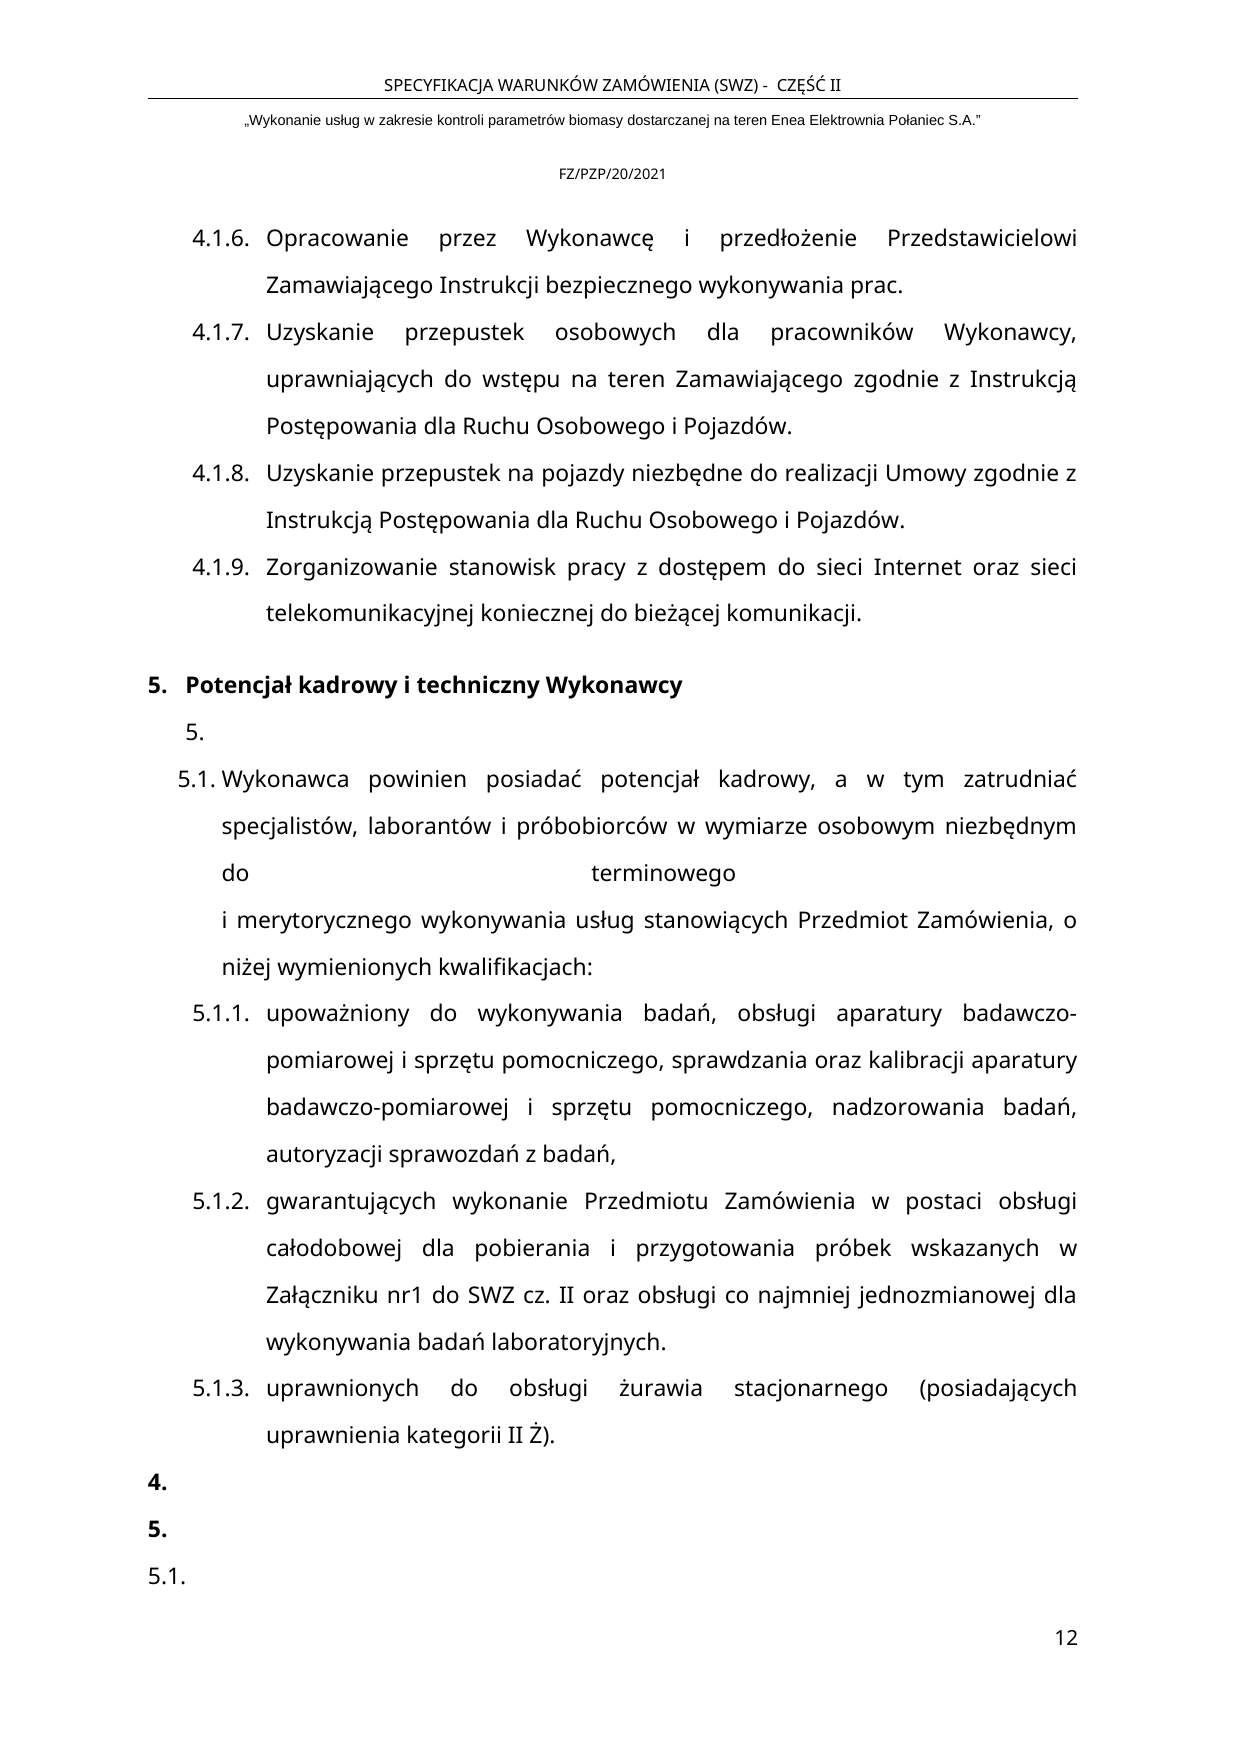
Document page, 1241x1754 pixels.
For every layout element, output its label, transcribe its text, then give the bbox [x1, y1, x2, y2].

subtitle uprawnionych do obsługi żurawia stacjonarnego (posiadających uprawnienia kategorii II Ż). [192, 1372, 1078, 1451]
subtitle gwarantujących wykonanie Przedmiotu Zamówienia w postaci obsługi całodobowej dla pobierania i przygotowania próbek wskazanych w Załączniku nr1 do SWZ cz. II oraz obsługi co najmniej jednozmianowej dla wykonywania badań laboratoryjnych. [192, 1185, 1078, 1357]
subtitle Uzyskanie przepustek na pojazdy niezbędne do realizacji Umowy zgodnie z Instrukcją Postępowania dla Ruchu Osobowego i Pojazdów. [192, 457, 1078, 535]
subtitle upoważniony do wykonywania badań, obsługi aparatury badawczo-pomiarowej i sprzętu pomocniczego, sprawdzania oraz kalibracji aparatury badawczo-pomiarowej i sprzętu pomocniczego, nadzorowania badań, autoryzacji sprawozdań z badań, [192, 997, 1078, 1169]
subtitle Wykonawca powinien posiadać potencjał kadrowy, a w tym zatrudniać specjalistów, laborantów i próbobiorców w wymiarze osobowym niezbędnym do terminowego i merytorycznego wykonywania usług stanowiących Przedmiot Zamówienia, o niżej wymienionych kwalifikacjach: [177, 763, 1078, 982]
subtitle Uzyskanie przepustek osobowych dla pracowników Wykonawcy, uprawniających do wstępu na teren Zamawiającego zgodnie z Instrukcją Postępowania dla Ruchu Osobowego i Pojazdów. [192, 316, 1078, 441]
subtitle Zorganizowanie stanowisk pracy z dostępem do sieci Internet oraz sieci telekomunikacyjnej koniecznej do bieżącej komunikacji. [192, 551, 1078, 629]
subtitle Potencjał kadrowy i techniczny Wykonawcy [148, 669, 1078, 701]
subtitle Opracowanie przez Wykonawcę i przedłożenie Przedstawicielowi Zamawiającego Instrukcji bezpiecznego wykonywania prac. [192, 222, 1078, 301]
